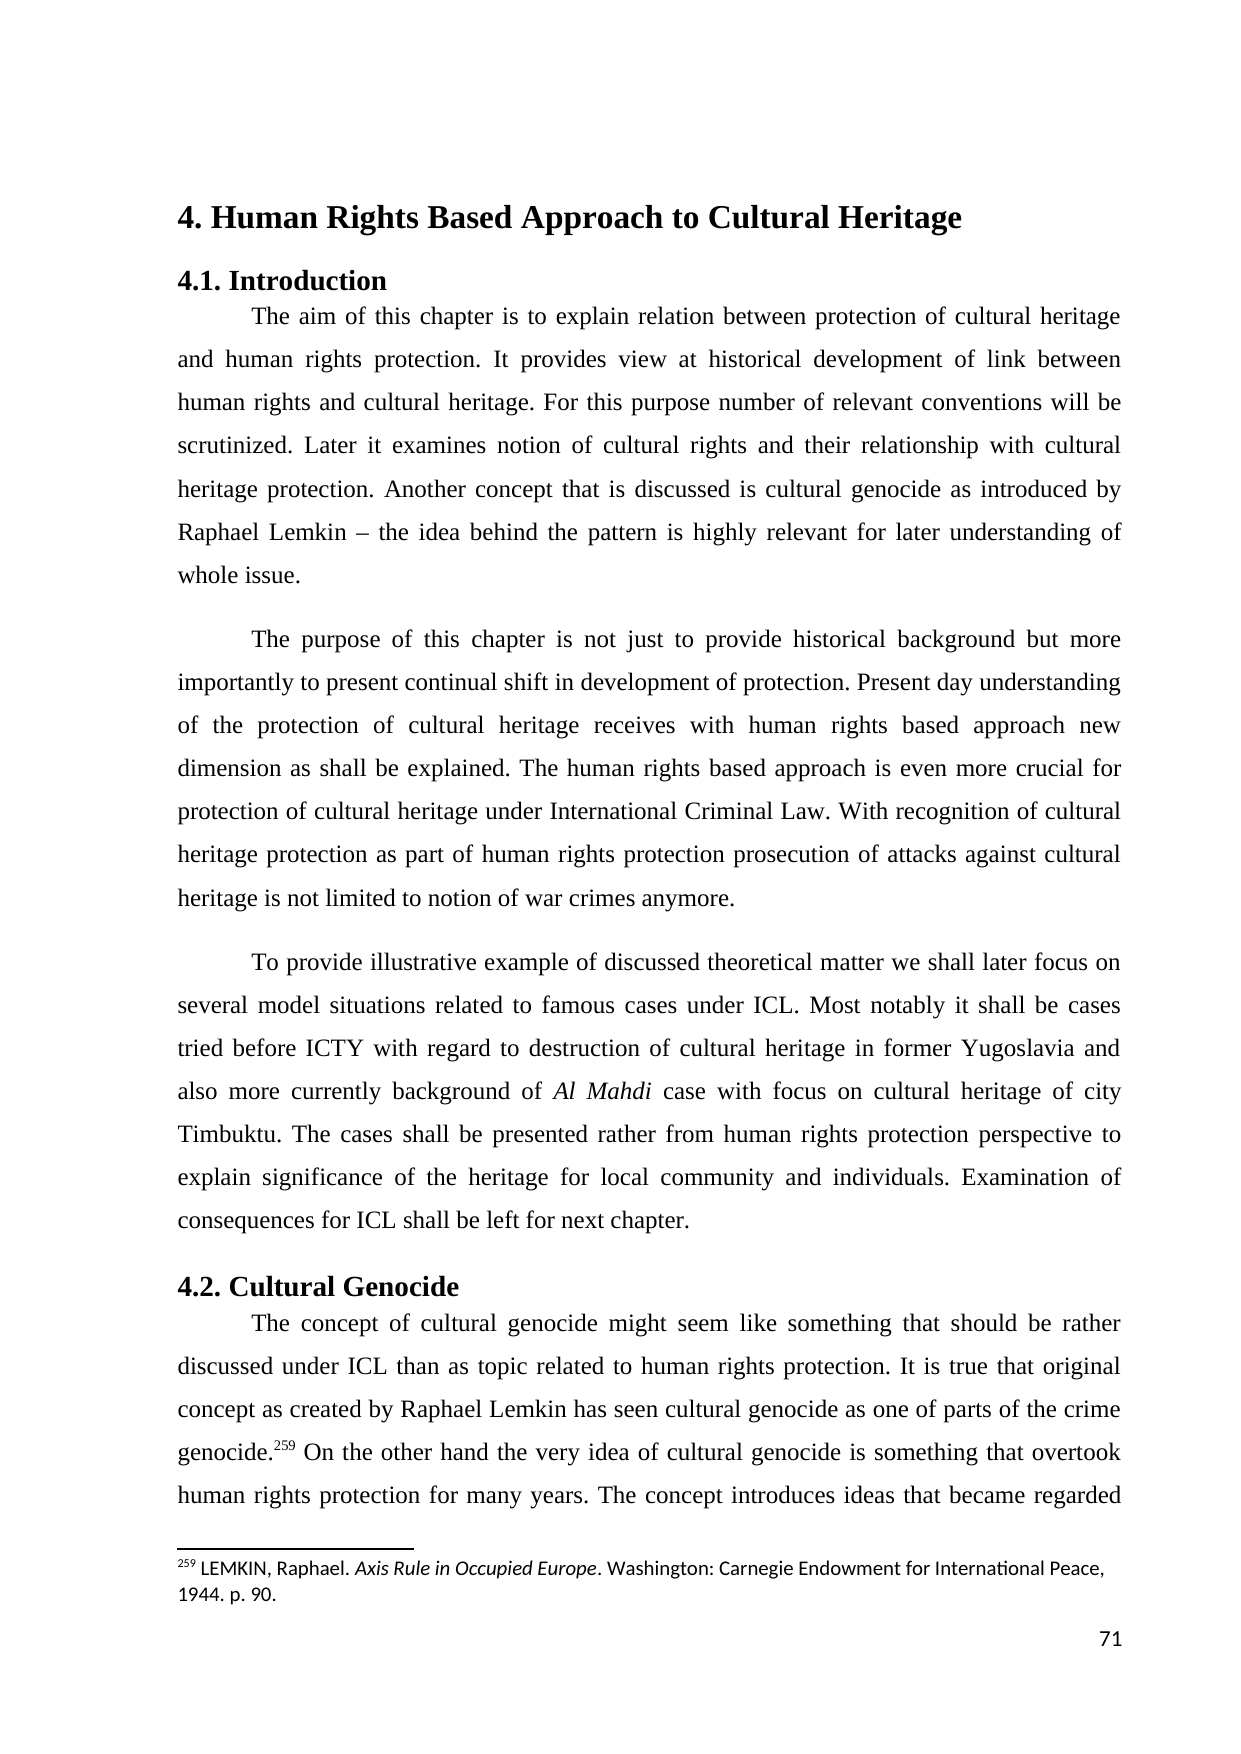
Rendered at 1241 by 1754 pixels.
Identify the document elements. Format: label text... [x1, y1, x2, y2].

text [177, 1308, 1122, 1509]
subtitle 4.2. Cultural Genocide [177, 1269, 1122, 1303]
subtitle 4. Human Rights Based Approach to Cultural Heritage [177, 198, 1122, 236]
text The aim of this chapter is to explain relation between protection of cultural heritage and human rights protection. It provides view at historical development of link between human rights and cultural heritage. For this purpose number of relevant conventions will be scrutinized. Later it examines notion of cultural rights and their relationship with cultural heritage protection. Another concept that is discussed is cultural genocide as introduced by Raphael Lemkin – the idea behind the pattern is highly relevant for later understanding of whole issue. [177, 301, 1122, 589]
subtitle 4.1. Introduction [177, 263, 1122, 296]
text The purpose of this chapter is not just to provide historical background but more importantly to present continual shift in development of protection. Present day understanding of the protection of cultural heritage receives with human rights based approach new dimension as shall be explained. The human rights based approach is even more crucial for protection of cultural heritage under International Criminal Law. With recognition of cultural heritage protection as part of human rights protection prosecution of attacks against cultural heritage is not limited to notion of war crimes anymore. [177, 624, 1122, 911]
text To provide illustrative example of discussed theoretical matter we shall later focus on several model situations related to famous cases under ICL. Most notably it shall be cases tried before ICTY with regard to destruction of cultural heritage in former Yugoslavia and also more currently background of Al Mahdi case with focus on cultural heritage of city Timbuktu. The cases shall be presented rather from human rights protection perspective to explain significance of the heritage for local community and individuals. Examination of consequences for ICL shall be left for next chapter. [177, 947, 1122, 1234]
